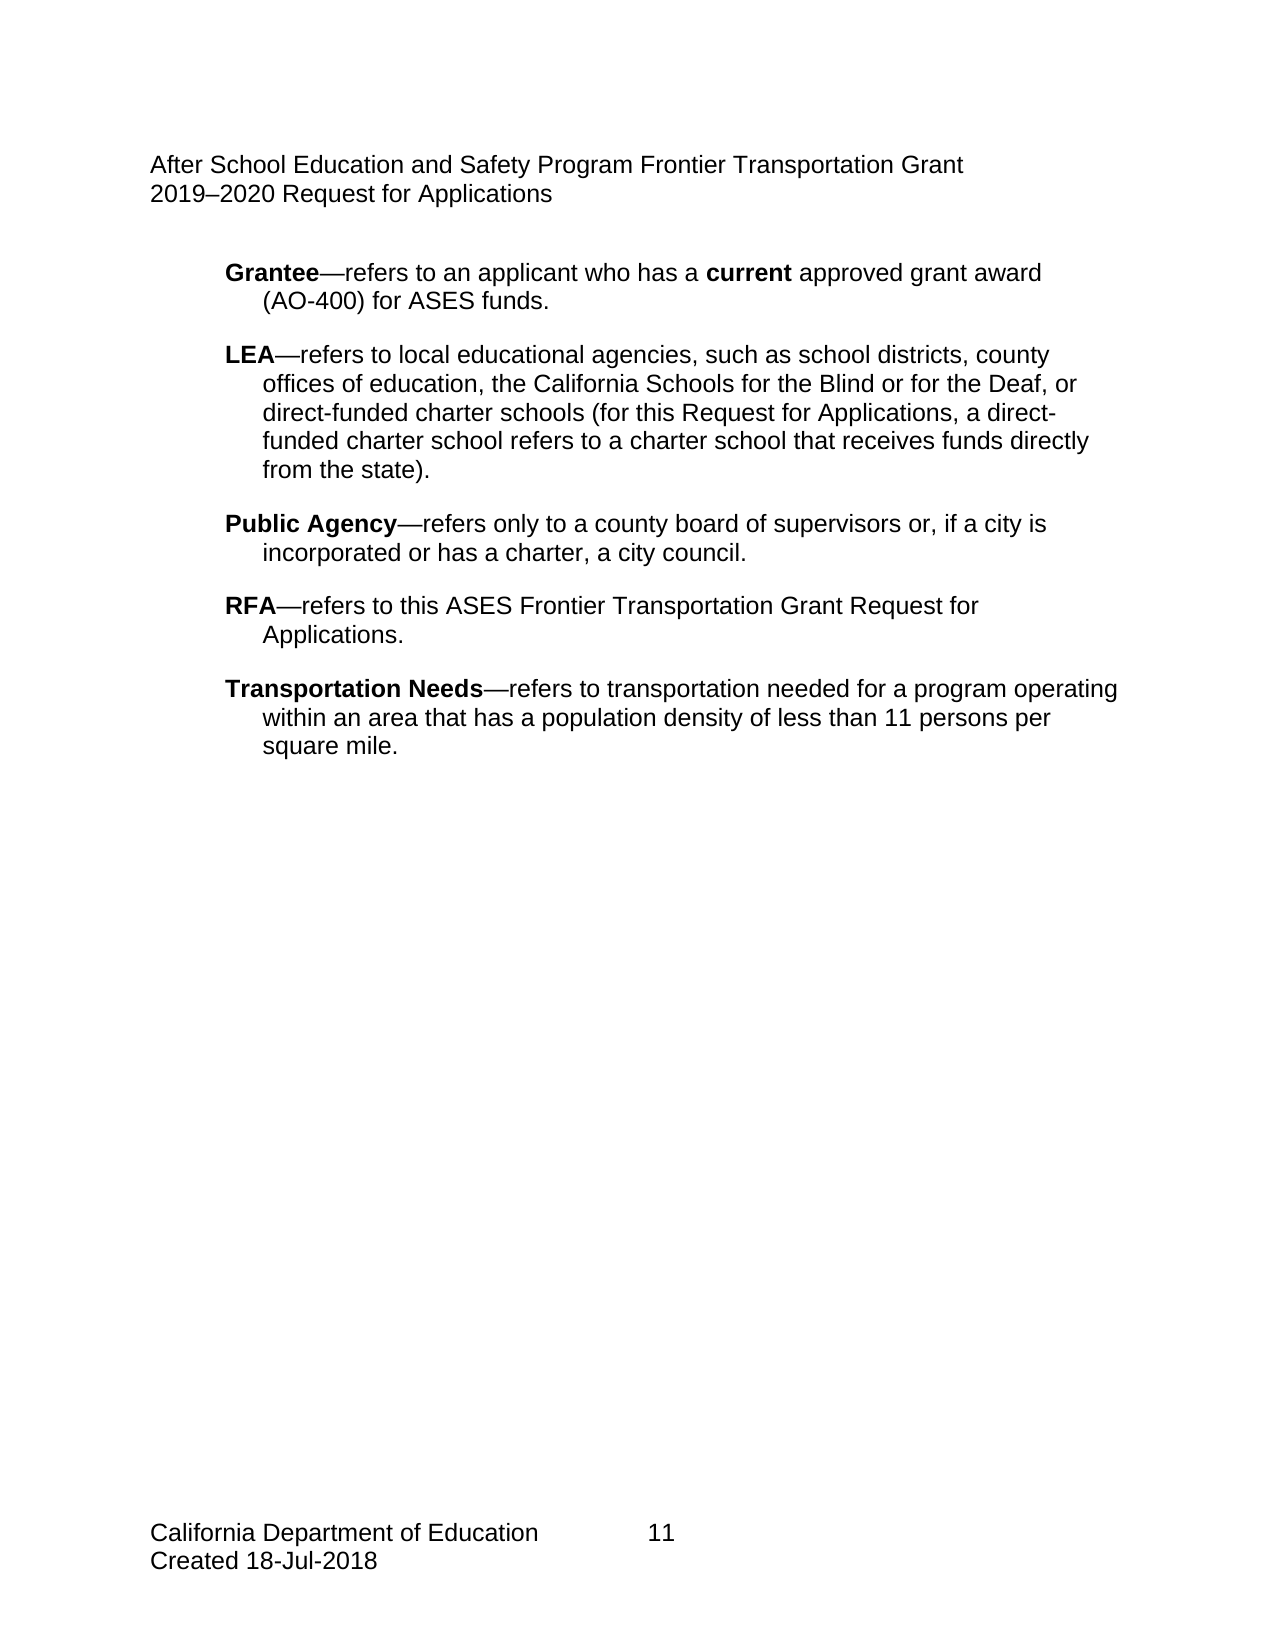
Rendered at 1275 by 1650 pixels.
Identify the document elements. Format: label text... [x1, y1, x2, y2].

text LEA—refers to local educational agencies, such as school districts, county offices of education, the California Schools for the Blind or for the Deaf, or direct-funded charter schools (for this Request for Applications, a direct-funded charter school refers to a charter school that receives funds directly from the state). [225, 340, 1125, 484]
text RFA—refers to this ASES Frontier Transportation Grant Request for Applications. [225, 591, 1125, 649]
text (AO-400) for ASES funds. [262, 286, 1125, 315]
text Public Agency—refers only to a county board of supervisors or, if a city is incorporated or has a charter, a city council. [225, 509, 1125, 566]
text Grantee—refers to an applicant who has a current approved grant award [225, 257, 1125, 286]
text Transportation Needs—refers to transportation needed for a program operating within an area that has a population density of less than 11 persons per square mile. [225, 674, 1125, 760]
